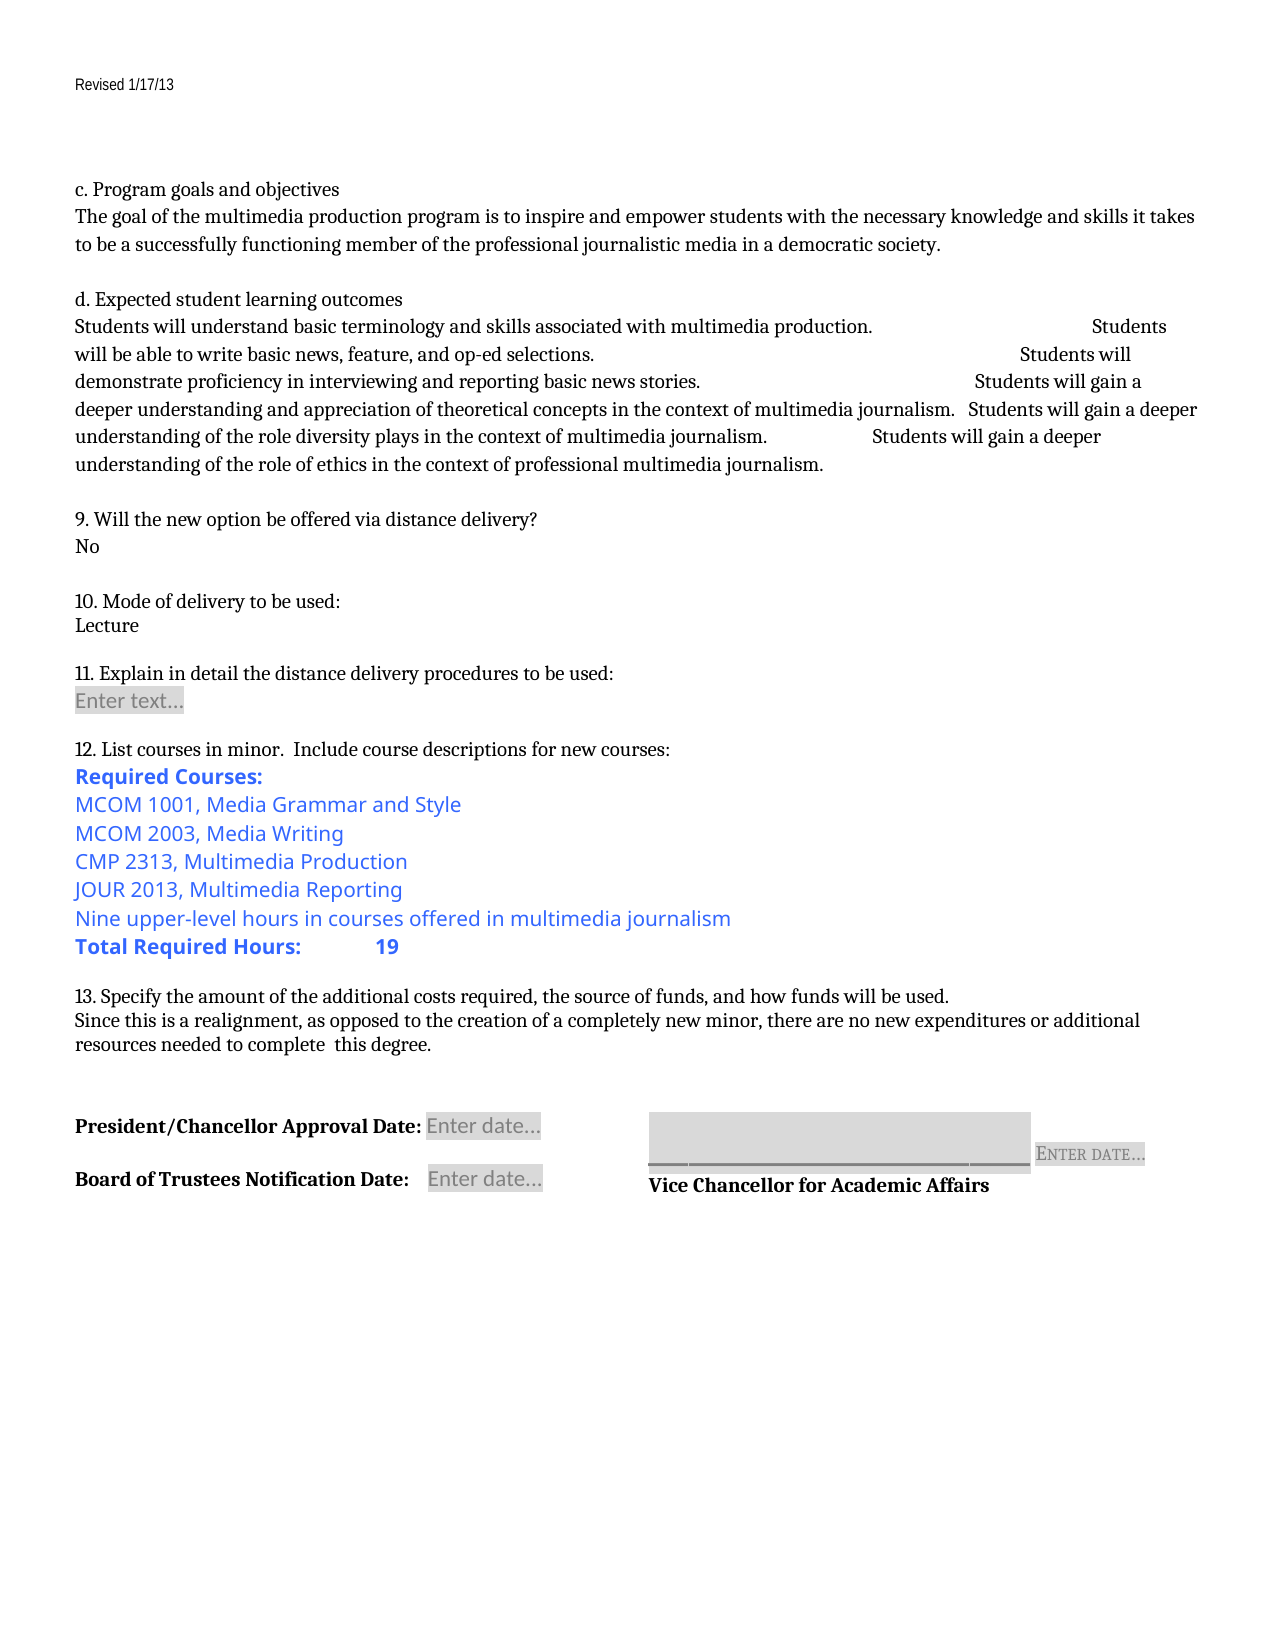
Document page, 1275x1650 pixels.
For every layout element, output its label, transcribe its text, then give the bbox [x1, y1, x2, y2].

text 12. List courses in minor. Include course descriptions for new courses: [75, 738, 1200, 762]
table_cell Board of Trustees Notification Date: [64, 1164, 637, 1222]
text c. Program goals and objectives [75, 177, 1200, 201]
text d. Expected student learning outcomes [75, 287, 1200, 311]
text 10. Mode of delivery to be used: [75, 590, 1200, 614]
text 13. Specify the amount of the additional costs required, the source of funds, and how funds will be used. [75, 985, 1200, 1009]
table_header President/Chancellor Approval Date: [64, 1112, 637, 1164]
text 9. Will the new option be offered via distance delivery? [75, 507, 1200, 531]
text 11. Explain in detail the distance delivery procedures to be used: [75, 662, 1200, 686]
table_header Vice Chancellor for Academic Affairs [638, 1112, 1211, 1222]
